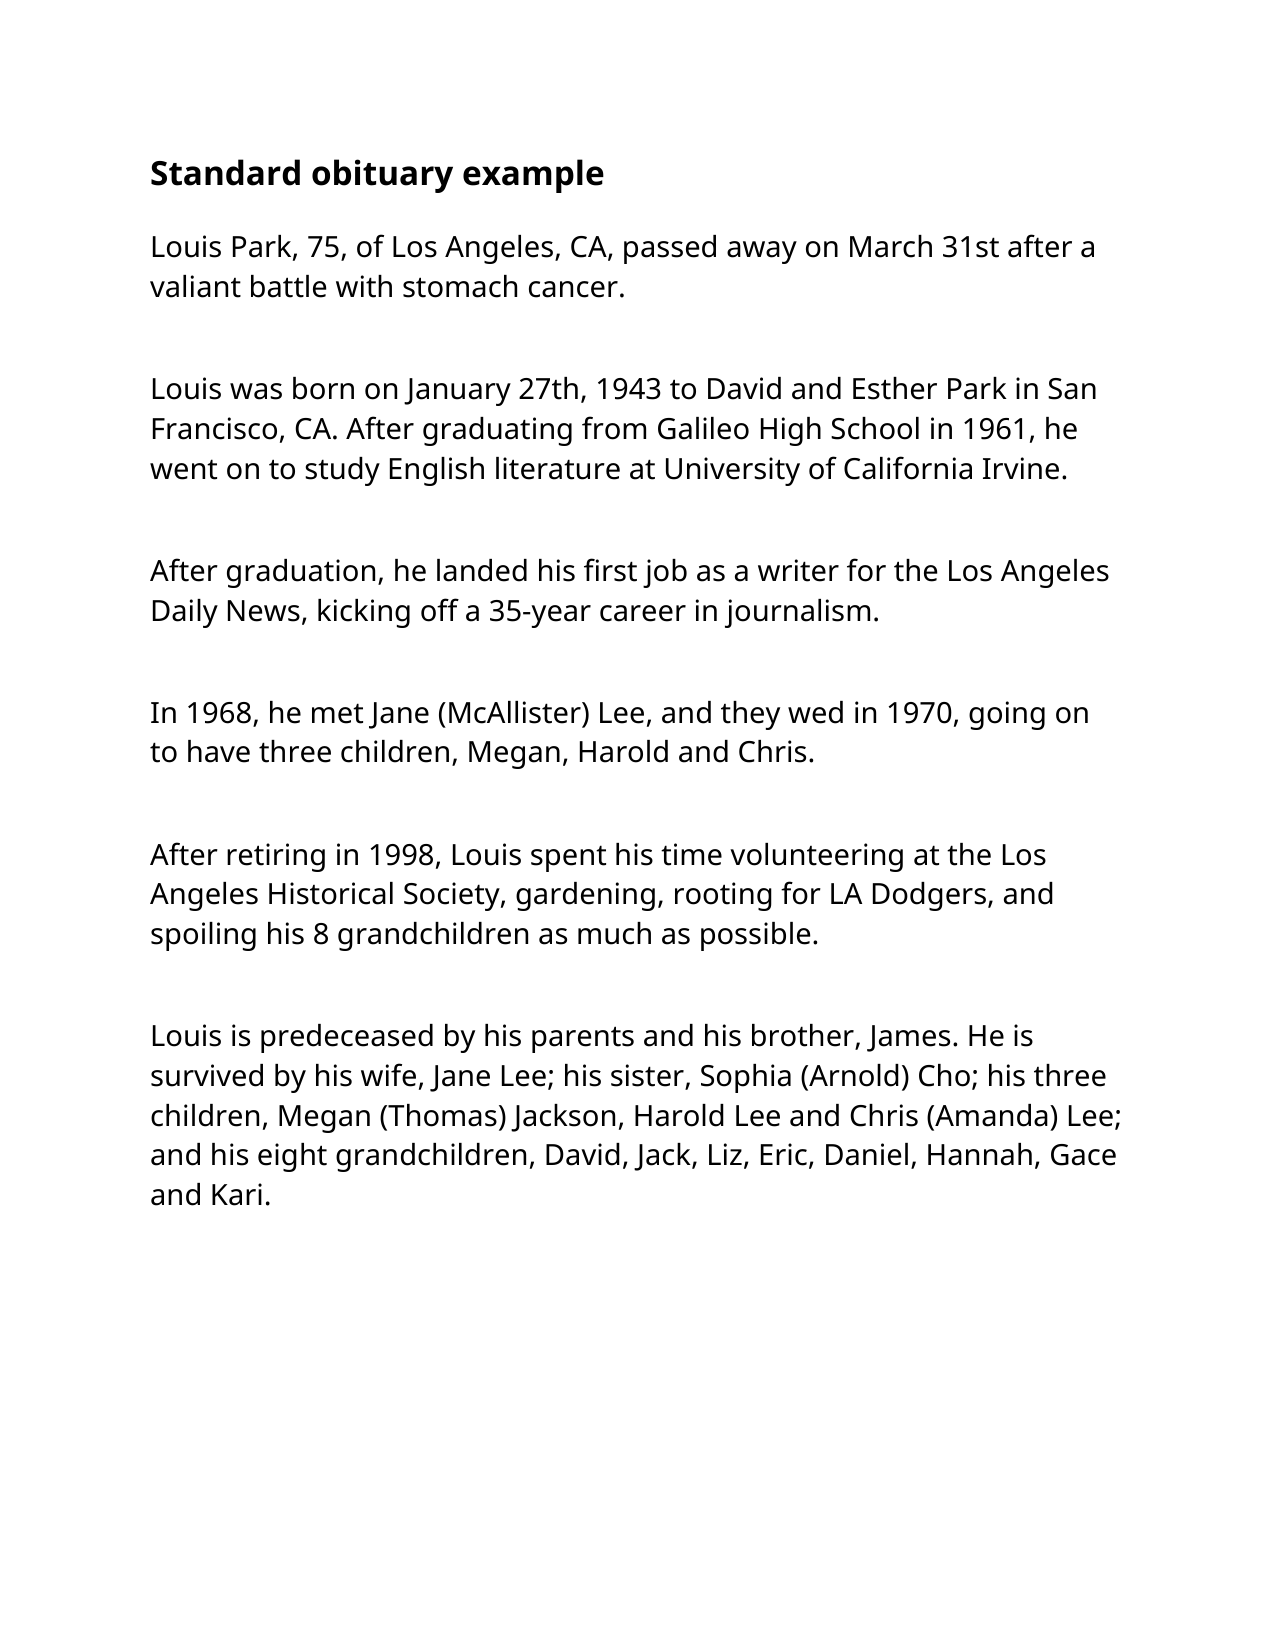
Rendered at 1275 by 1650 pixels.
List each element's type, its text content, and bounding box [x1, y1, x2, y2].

text In 1968, he met Jane (McAllister) Lee, and they wed in 1970, going on to have three children, Megan, Harold and Chris. [150, 692, 1125, 771]
text After retiring in 1998, Louis spent his time volunteering at the Los Angeles Historical Society, gardening, rooting for LA Dodgers, and spoiling his 8 grandchildren as much as possible. [150, 834, 1125, 953]
text After graduation, he landed his first job as a writer for the Los Angeles Daily News, kicking off a 35-year career in journalism. [150, 550, 1125, 629]
text Louis was born on January 27th, 1943 to David and Esther Park in San Francisco, CA. After graduating from Galileo High School in 1961, he went on to study English literature at University of California Irvine. [150, 368, 1125, 488]
text Louis Park, 75, of Los Angeles, CA, passed away on March 31st after a valiant battle with stomach cancer. [150, 227, 1125, 306]
text Louis is predeceased by his parents and his brother, James. He is survived by his wife, Jane Lee; his sister, Sophia (Arnold) Cho; his three children, Megan (Thomas) Jackson, Harold Lee and Chris (Amanda) Lee; and his eight grandchildren, David, Jack, Liz, Eric, Daniel, Hannah, Gace and Kari. [150, 1015, 1125, 1214]
text Standard obituary example [150, 150, 1125, 195]
